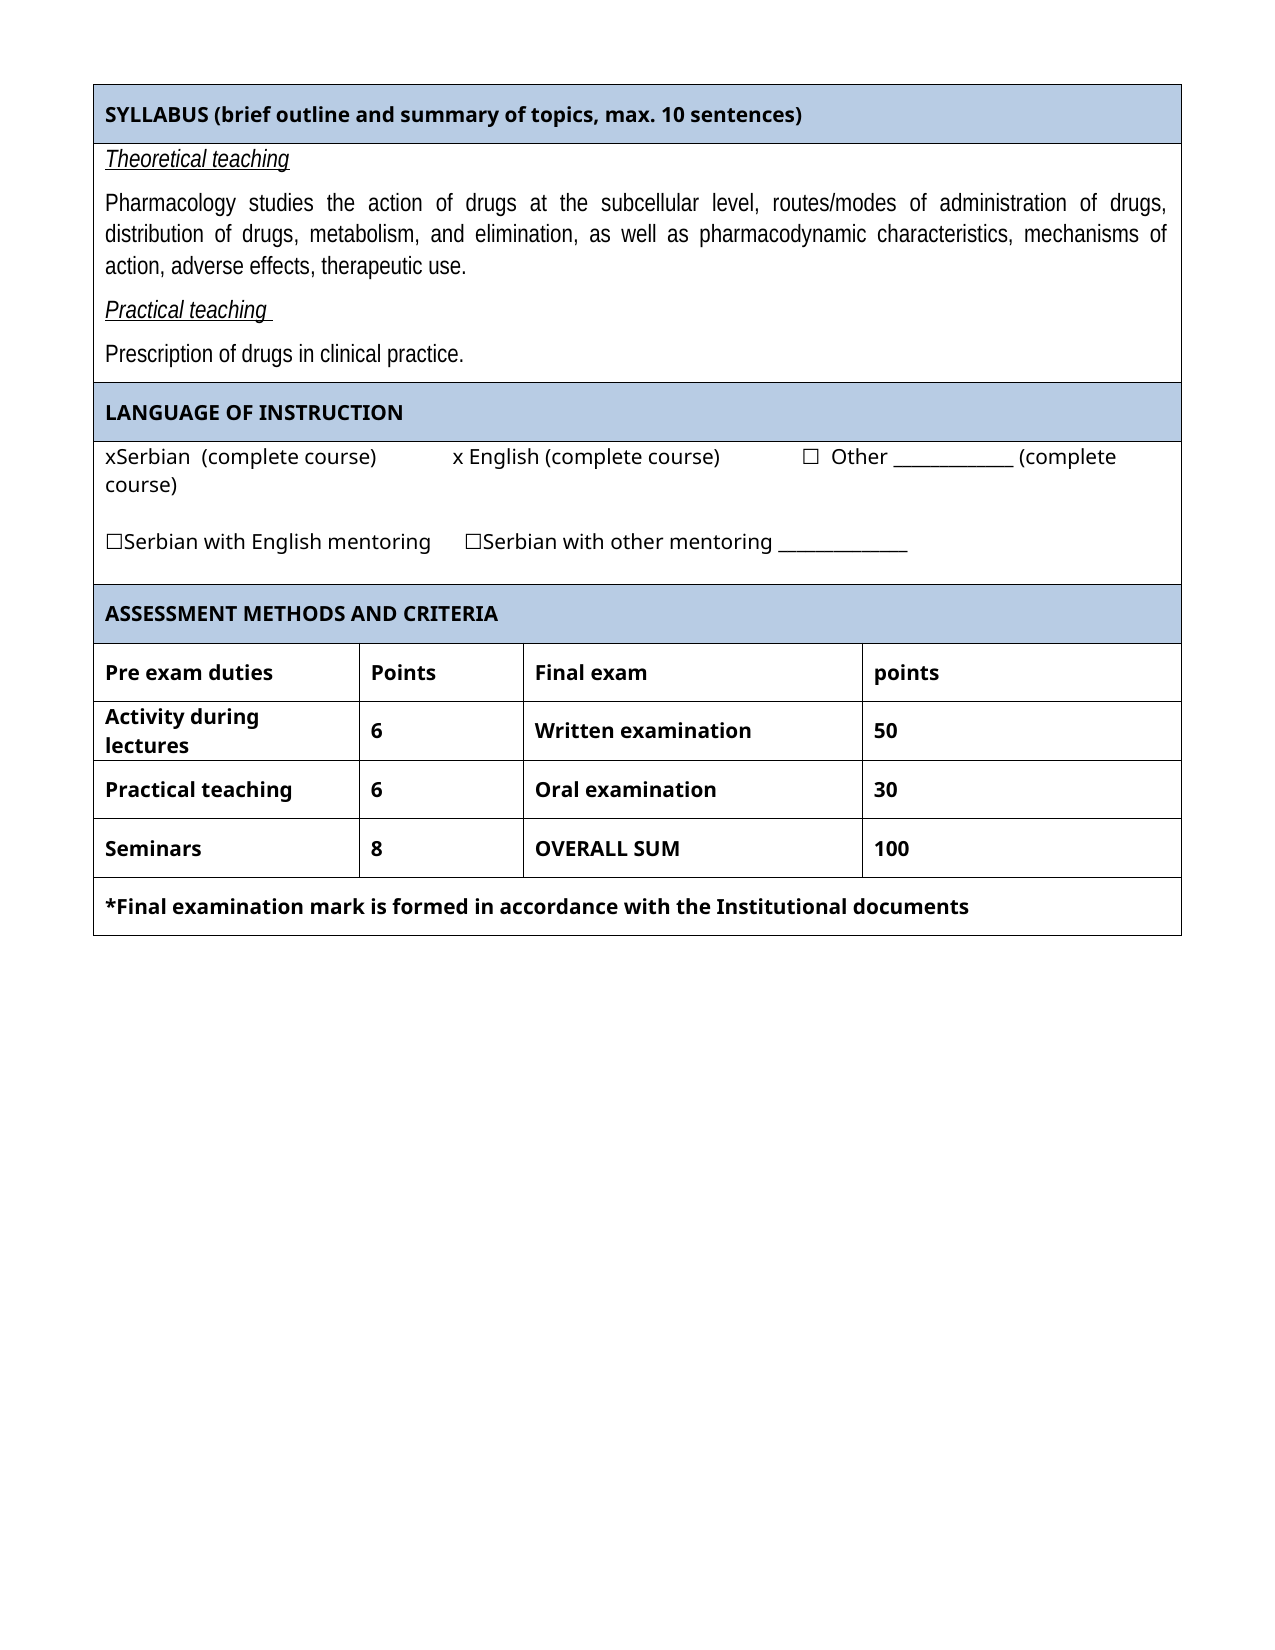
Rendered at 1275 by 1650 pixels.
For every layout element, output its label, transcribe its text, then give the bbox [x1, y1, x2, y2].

table_cell Written examination [524, 702, 862, 760]
table_cell ASSESSMENT METHODS AND CRITERIA [94, 585, 1181, 643]
table_cell 8 [360, 819, 523, 877]
table_cell 6 [360, 761, 523, 818]
table_cell Points [360, 644, 523, 701]
table_cell Activity during lectures [94, 702, 359, 760]
table_cell Practical teaching [94, 761, 359, 818]
table_cell Serbian (complete course) English (complete course) Other _____________ (complete course) Serbian with English mentoring Serbian with other mentoring ______________ [94, 442, 1181, 584]
table_cell Pre exam duties [94, 644, 359, 701]
table_cell LANGUAGE OF INSTRUCTION [94, 383, 1181, 441]
table_cell *Final examination mark is formed in accordance with the Institutional documents [94, 878, 1181, 935]
table_cell SYLLABUS (brief outline and summary of topics, max. 10 sentences) [94, 85, 1181, 143]
table_cell Oral examination [524, 761, 862, 818]
table_cell 100 [863, 819, 1181, 877]
table_cell Theoretical teaching Pharmacology studies the action of drugs at the subcellular level, routes/modes of administration of drugs, distribution of drugs, metabolism, and elimination, as well as pharmacodynamic characteristics, mechanisms of action, adverse effects, therapeutic use. Practical teaching Prescription of drugs in clinical practice. [94, 144, 1181, 382]
table_cell 50 [863, 702, 1181, 760]
table_cell 30 [863, 761, 1181, 818]
table_cell Final exam [524, 644, 862, 701]
table_cell 6 [360, 702, 523, 760]
table_cell points [863, 644, 1181, 701]
table_cell Seminars [94, 819, 359, 877]
table_cell OVERALL SUM [524, 819, 862, 877]
